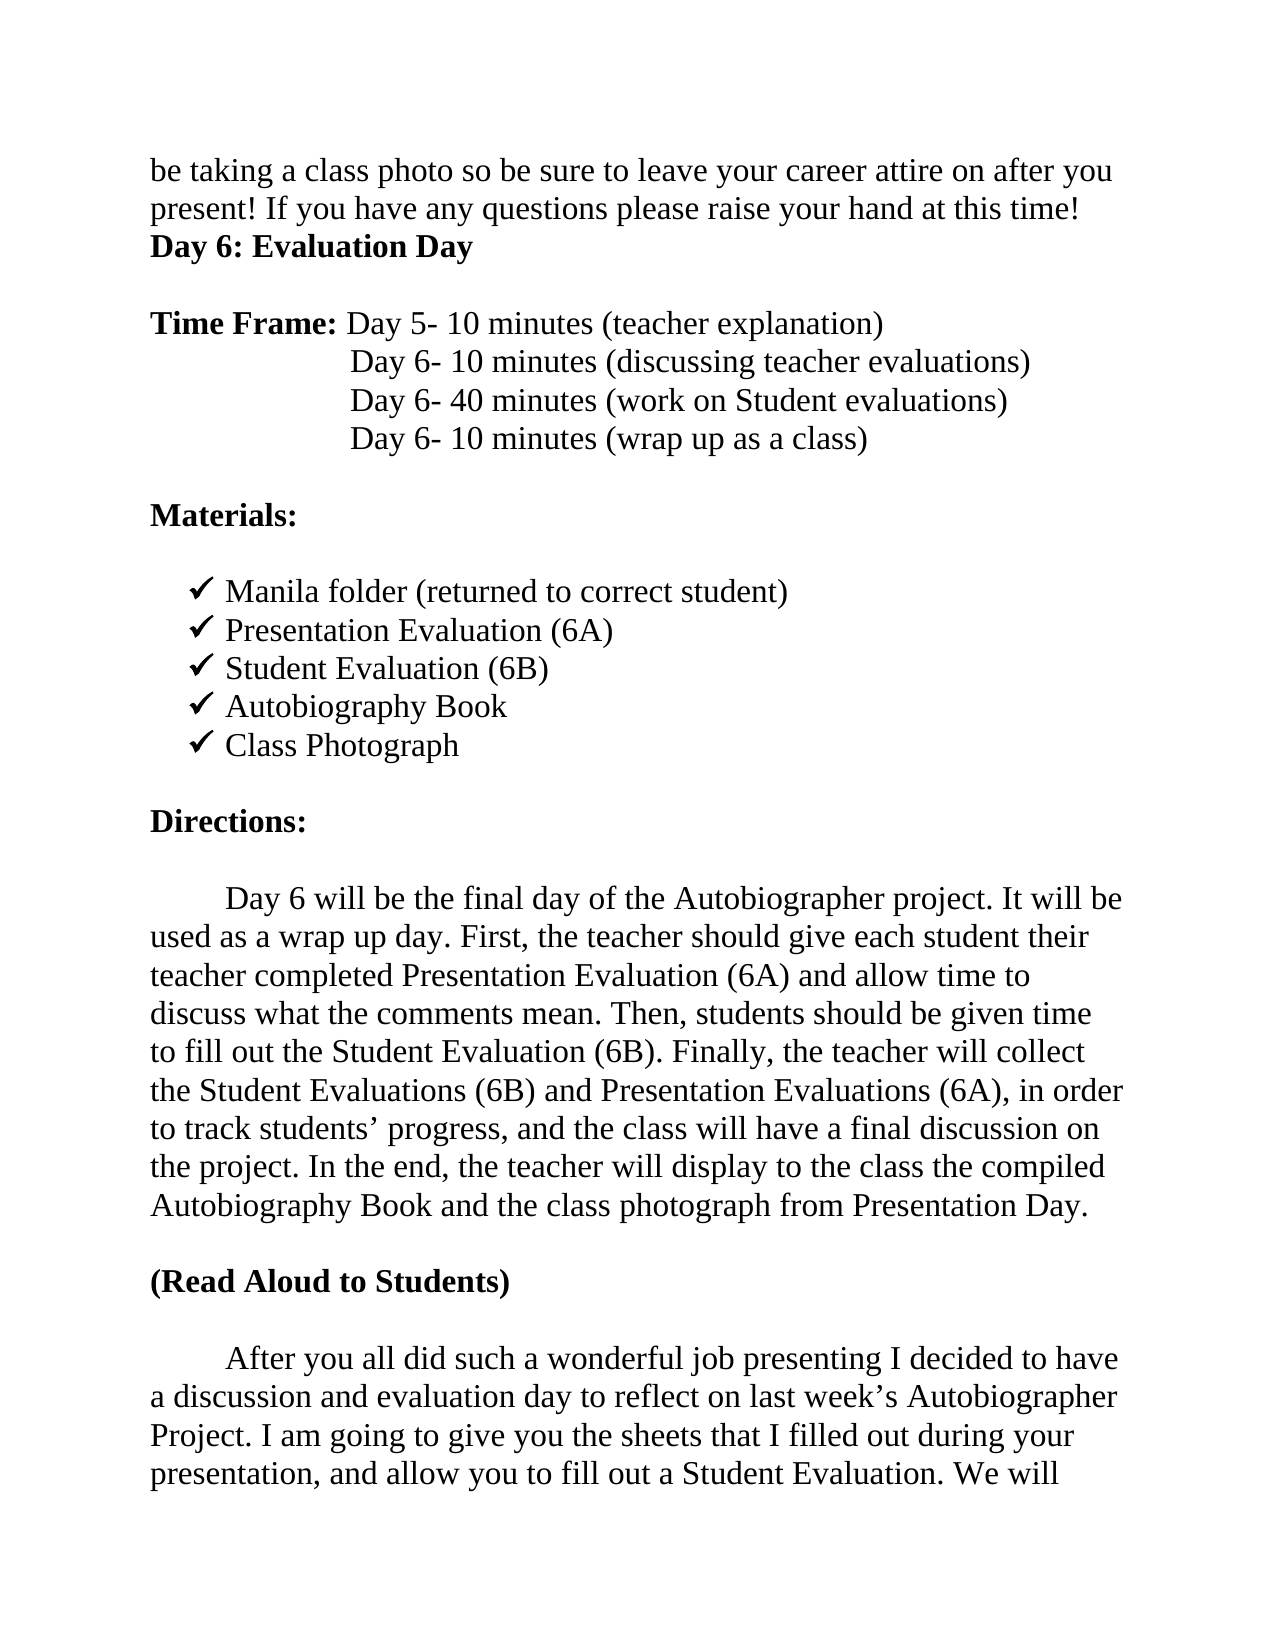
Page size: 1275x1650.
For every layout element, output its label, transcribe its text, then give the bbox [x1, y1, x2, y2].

list Manila folder (returned to correct student) [187, 572, 1125, 610]
text Day 6- 40 minutes (work on Student evaluations) [150, 380, 1125, 418]
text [150, 1338, 1125, 1492]
list Presentation Evaluation (6A) [187, 610, 1125, 648]
text Day 6- 10 minutes (wrap up as a class) [150, 418, 1125, 457]
text Materials: [150, 495, 1125, 533]
text (Read Aloud to Students) [150, 1262, 1125, 1300]
list Class Photograph [187, 725, 1125, 763]
list Student Evaluation (6B) [187, 648, 1125, 687]
text Day 6 will be the final day of the Autobiographer project. It will be used as a wrap up day. First, the teacher should give each student their teacher completed Presentation Evaluation (6A) and allow time to discuss what the comments mean. Then, students should be given time to fill out the Student Evaluation (6B). Finally, the teacher will collect the Student Evaluations (6B) and Presentation Evaluations (6A), in order to track students’ progress, and the class will have a final discussion on the project. In the end, the teacher will display to the class the compiled Autobiography Book and the class photograph from Presentation Day. [150, 878, 1125, 1223]
list Autobiography Book [187, 687, 1125, 725]
text Day 6- 10 minutes (discussing teacher evaluations) [150, 342, 1125, 380]
text Day 6: Evaluation Day [150, 227, 1125, 265]
text Directions: [150, 802, 1125, 840]
text Time Frame: Day 5- 10 minutes (teacher explanation) [150, 303, 1125, 342]
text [150, 150, 1125, 227]
